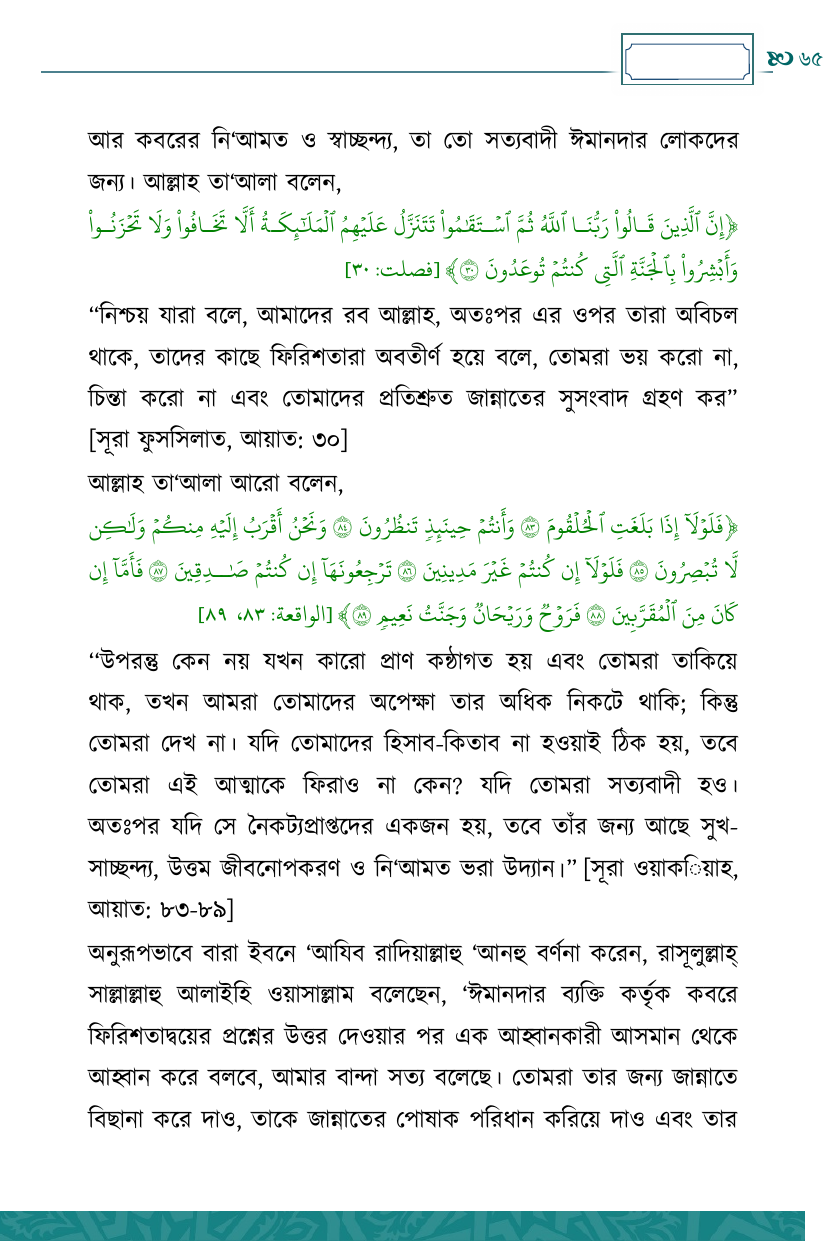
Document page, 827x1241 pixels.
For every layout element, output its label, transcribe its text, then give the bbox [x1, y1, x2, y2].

text ‘‘উপরন্তু কেন নয় যখন কারো প্রাণ কন্ঠাগত হয় এবং তোমরা তাকিয়ে থাক, তখন আমরা তোমাদের অপেক্ষা তার অধিক নিকটে থাকি; কিন্তু তোমরা দেখ না। যদি তোমাদের হিসাব-কিতাব না হওয়াই ঠিক হয়, তবে তোমরা এই আত্মাকে ফিরাও না কেন? যদি তোমরা সত্যবাদী হও। অতঃপর যদি সে নৈকট্যপ্রাপ্তদের একজন হয়, তবে তাঁর জন্য আছে সুখ-সাচ্ছন্দ্য, উত্তম জীবনোপকরণ ও নি‘আমত ভরা উদ্যান।” [সূরা ওয়াকিয়াহ, আয়াত: ৮৩-৮৯] [89, 638, 738, 929]
text ﴿إِنَّ ٱلَّذِينَ قَالُواْ رَبُّنَا ٱللَّهُ ثُمَّ ٱسۡتَقَٰمُواْ تَتَنَزَّلُ عَلَيۡهِمُ ٱلۡمَلَٰٓئِكَةُ أَلَّا تَخَافُواْ وَلَا تَحۡزَنُواْ وَأَبۡشِرُواْ بِٱلۡجَنَّةِ ٱلَّتِي كُنتُمۡ تُوعَدُونَ ٣٠﴾ [فصلت: ٣٠] [89, 203, 738, 291]
text আল্লাহ তা‘আলা আরো বলেন, [89, 461, 738, 502]
text আর কবরের নি‘আমত ও স্বাচ্ছন্দ্য, তা তো সত্যবাদী ঈমানদার লোকদের জন্য। আল্লাহ তা‘আলা বলেন, [89, 118, 739, 201]
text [89, 931, 738, 1138]
picture [0, 1211, 805, 1241]
text ﴿فَلَوۡلَآ إِذَا بَلَغَتِ ٱلۡحُلۡقُومَ ٨٣ وَأَنتُمۡ حِينَئِذٖ تَنظُرُونَ ٨٤ وَنَحۡنُ أَقۡرَبُ إِلَيۡهِ مِنكُمۡ وَلَٰكِن لَّا تُبۡصِرُونَ ٨٥ فَلَوۡلَآ إِن كُنتُمۡ غَيۡرَ مَدِينِينَ ٨٦ تَرۡجِعُونَهَآ إِن كُنتُمۡ صَٰدِقِينَ ٨٧ فَأَمَّآ إِن كَانَ مِنَ ٱلۡمُقَرَّبِينَ ٨٨ فَرَوۡحٞ وَرَيۡحَانٞ وَجَنَّتُ نَعِيمٖ ٨٩﴾ [الواقعة: ٨٣، ٨٩] [89, 504, 738, 636]
text “নিশ্চয় যারা বলে, আমাদের রব আল্লাহ, অতঃপর এর ওপর তারা অবিচল থাকে, তাদের কাছে ফিরিশতারা অবতীর্ণ হয়ে বলে, তোমরা ভয় করো না, চিন্তা করো না এবং তোমাদের প্রতিশ্রুত জান্নাতের সুসংবাদ গ্রহণ কর” [সূরা ফুসসিলাত, আয়াত: ৩০] [89, 293, 738, 459]
